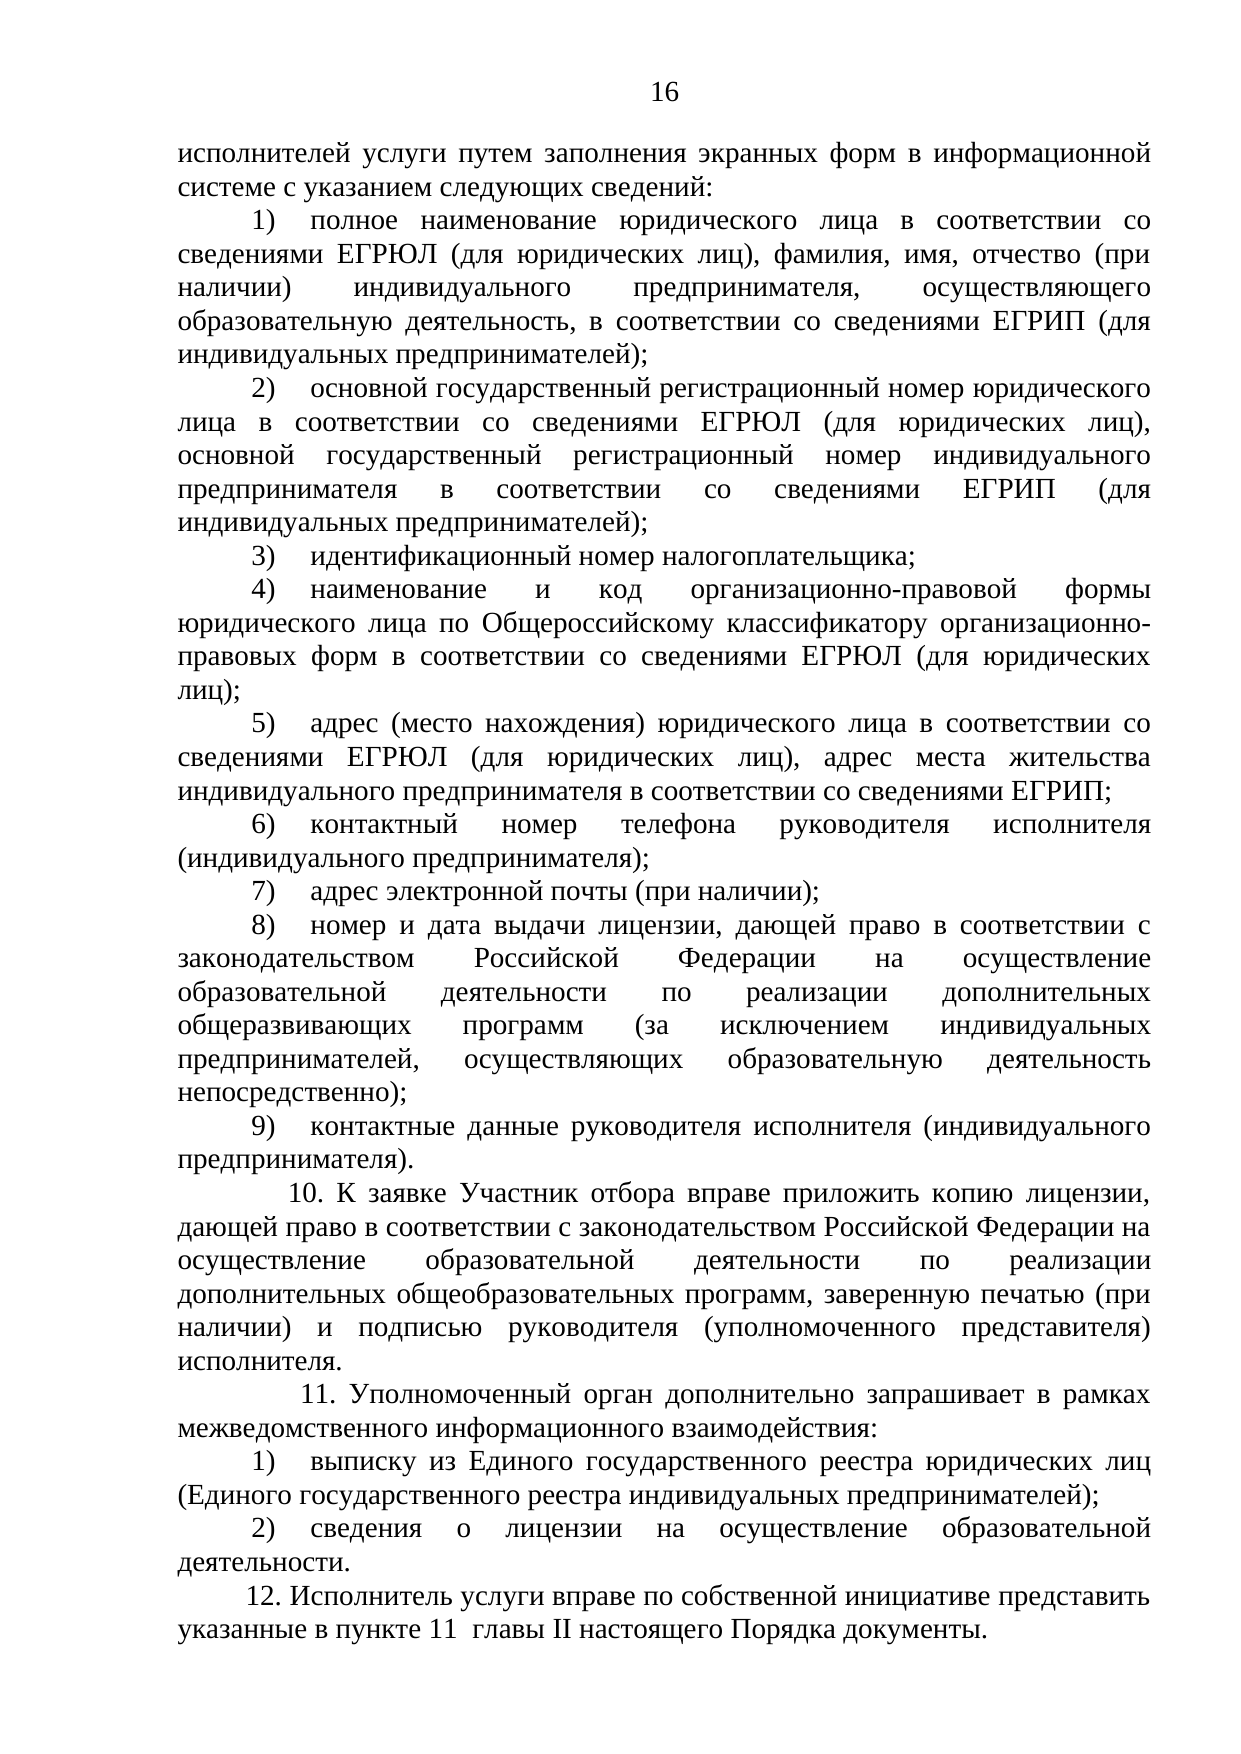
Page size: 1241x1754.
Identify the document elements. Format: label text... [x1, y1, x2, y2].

list полное наименование юридического лица в соответствии со сведениями ЕГРЮЛ (для юридических лиц), фамилия, имя, отчество (при наличии) индивидуального предпринимателя, осуществляющего образовательную деятельность, в соответствии со сведениями ЕГРИП (для индивидуальных предпринимателей); [177, 202, 1152, 370]
list идентификационный номер налогоплательщика; [177, 538, 1152, 571]
list основной государственный регистрационный номер юридического лица в соответствии со сведениями ЕГРЮЛ (для юридических лиц), основной государственный регистрационный номер индивидуального предпринимателя в соответствии со сведениями ЕГРИП (для индивидуальных предпринимателей); [177, 370, 1152, 538]
text 10. К заявке Участник отбора вправе приложить копию лицензии, дающей право в соответствии с законодательством Российской Федерации на осуществление образовательной деятельности по реализации дополнительных общеобразовательных программ, заверенную печатью (при наличии) и подписью руководителя (уполномоченного представителя) исполнителя. [177, 1175, 1152, 1376]
list контактный номер телефона руководителя исполнителя (индивидуального предпринимателя); [177, 806, 1152, 873]
list сведения о лицензии на осуществление образовательной деятельности. [177, 1511, 1152, 1578]
list номер и дата выдачи лицензии, дающей право в соответствии с законодательством Российской Федерации на осуществление образовательной деятельности по реализации дополнительных общеразвивающих программ (за исключением индивидуальных предпринимателей, осуществляющих образовательную деятельность непосредственно); [177, 907, 1152, 1108]
list 12. Исполнитель услуги вправе по собственной инициативе представить указанные в пункте 11 главы II настоящего Порядка документы. [177, 1578, 1152, 1645]
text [177, 135, 1152, 202]
list контактные данные руководителя исполнителя (индивидуального предпринимателя). [177, 1108, 1152, 1175]
list адрес электронной почты (при наличии); [177, 873, 1152, 907]
text 11. Уполномоченный орган дополнительно запрашивает в рамках межведомственного информационного взаимодействия: [177, 1376, 1152, 1443]
list наименование и код организационно-правовой формы юридического лица по Общероссийскому классификатору организационно-правовых форм в соответствии со сведениями ЕГРЮЛ (для юридических лиц); [177, 571, 1152, 706]
list адрес (место нахождения) юридического лица в соответствии со сведениями ЕГРЮЛ (для юридических лиц), адрес места жительства индивидуального предпринимателя в соответствии со сведениями ЕГРИП; [177, 706, 1152, 806]
list выписку из Единого государственного реестра юридических лиц (Единого государственного реестра индивидуальных предпринимателей); [177, 1443, 1152, 1511]
